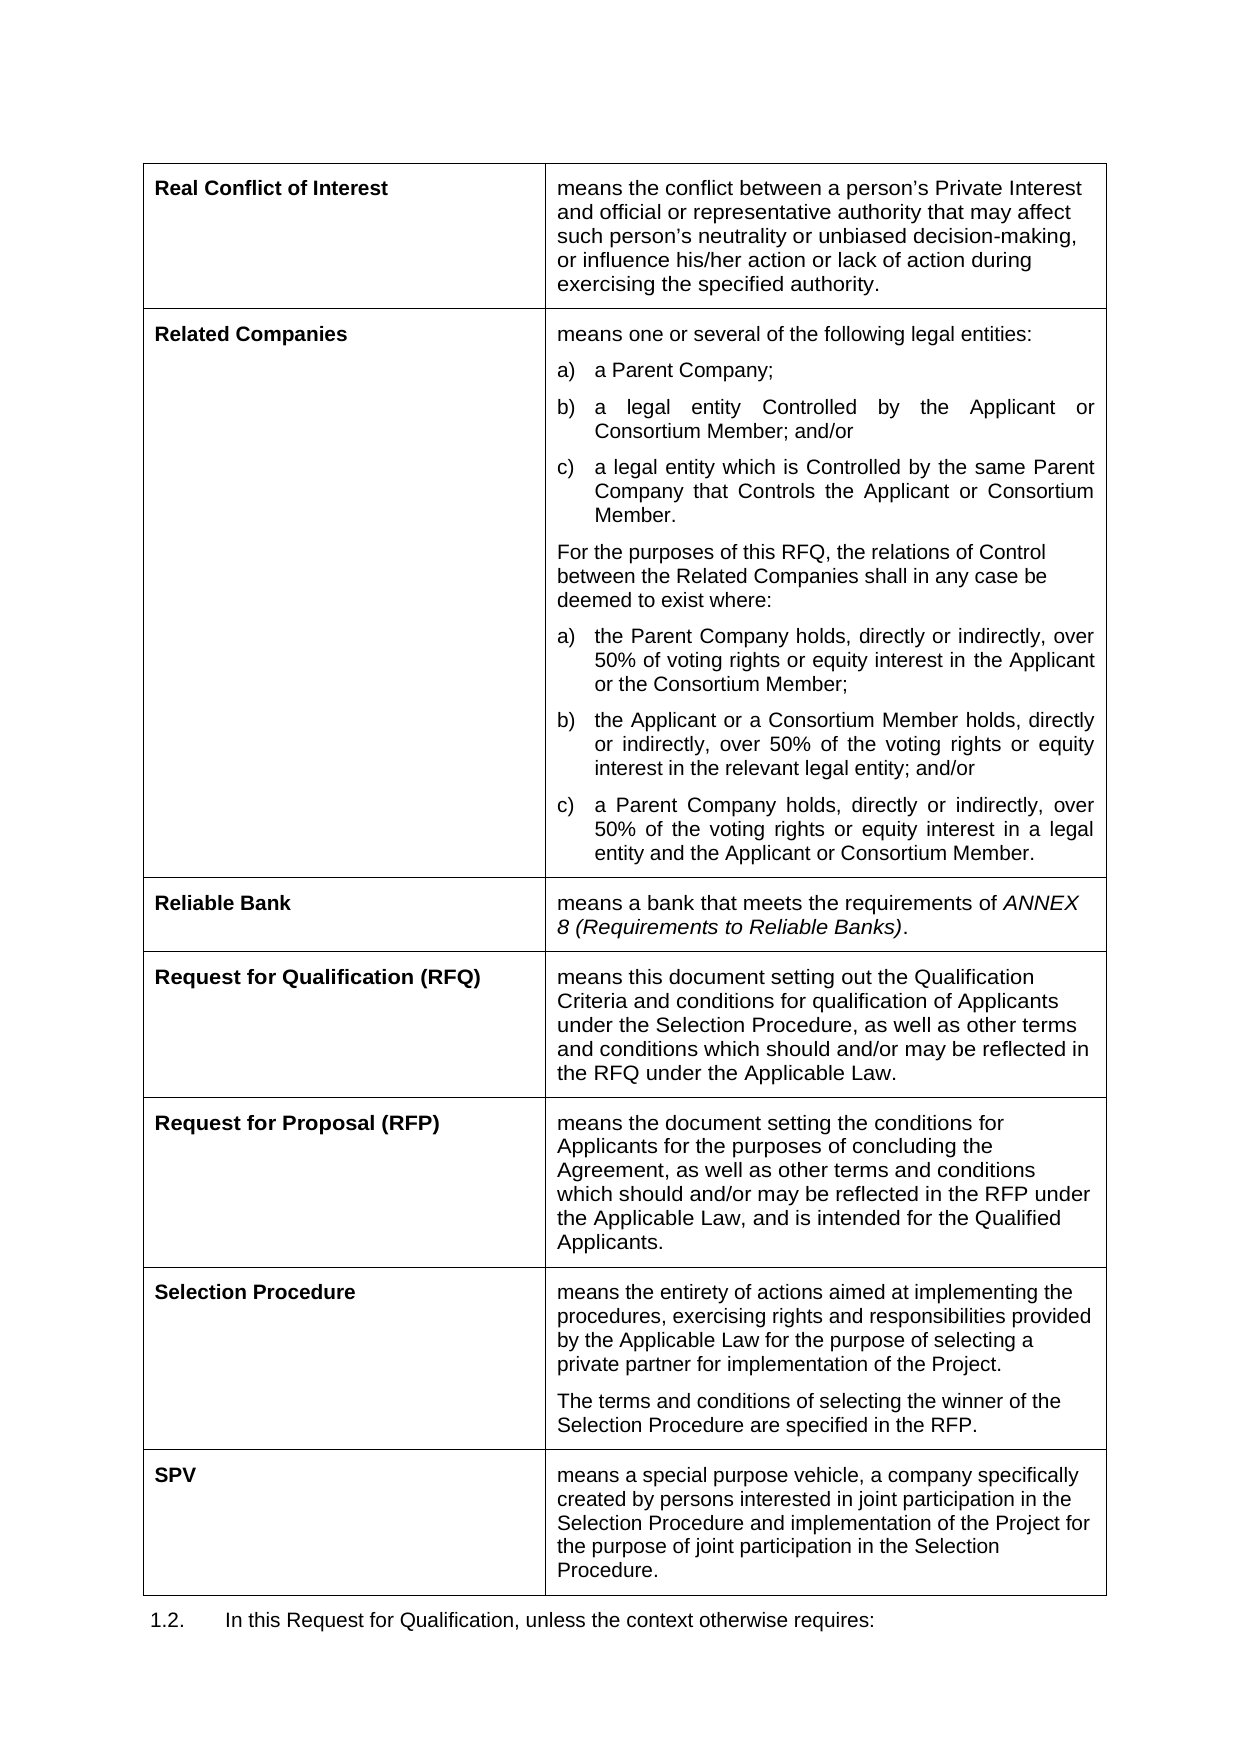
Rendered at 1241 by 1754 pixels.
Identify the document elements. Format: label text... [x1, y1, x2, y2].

table_cell means a bank that meets the requirements of Annex 8 (Requirements to Reliable Banks). [546, 878, 1106, 951]
table_cell means a special purpose vehicle, a company specifically created by persons interested in joint participation in the Selection Procedure and implementation of the Project for the purpose of joint participation in the Selection Procedure. [546, 1450, 1106, 1595]
table_cell SPV [144, 1450, 545, 1595]
table_cell Selection Procedure [144, 1268, 545, 1449]
table_cell Reliable Bank [144, 878, 545, 951]
table_cell means the conflict between a person’s Private Interest and official or representative authority that may affect such person’s neutrality or unbiased decision-making, or influence his/her action or lack of action during exercising the specified authority. [546, 164, 1106, 308]
table_cell Related Companies [144, 309, 545, 877]
table_cell Request for Proposal (RFP) [144, 1098, 545, 1267]
table_cell means one or several of the following legal entities: a Parent Company; a legal entity Controlled by the Applicant or Consortium Member; and/or a legal entity which is Controlled by the same Parent Company that Controls the Applicant or Consortium Member. For the purposes of this RFQ, the relations of Control between the Related Companies shall in any case be deemed to exist where: the Parent Company holds, directly or indirectly, over 50% of voting rights or equity interest in the Applicant or the Consortium Member; the Applicant or a Consortium Member holds, directly or indirectly, over 50% of the voting rights or equity interest in the relevant legal entity; and/or a Parent Company holds, directly or indirectly, over 50% of the voting rights or equity interest in a legal entity and the Applicant or Consortium Member. [546, 309, 1106, 877]
table_cell Request for Qualification (RFQ) [144, 952, 545, 1097]
table_cell Real Conflict of Interest [144, 164, 545, 308]
table_cell means the document setting the conditions for Applicants for the purposes of concluding the Agreement, as well as other terms and conditions which should and/or may be reflected in the RFP under the Applicable Law, and is intended for the Qualified Applicants. [546, 1098, 1106, 1267]
list In this Request for Qualification, unless the context otherwise requires: [150, 1608, 1107, 1632]
table_cell means this document setting out the Qualification Criteria and conditions for qualification of Applicants under the Selection Procedure, as well as other terms and conditions which should and/or may be reflected in the RFQ under the Applicable Law. [546, 952, 1106, 1097]
table_cell means the entirety of actions aimed at implementing the procedures, exercising rights and responsibilities provided by the Applicable Law for the purpose of selecting a private partner for implementation of the Project. The terms and conditions of selecting the winner of the Selection Procedure are specified in the RFP. [546, 1268, 1106, 1449]
